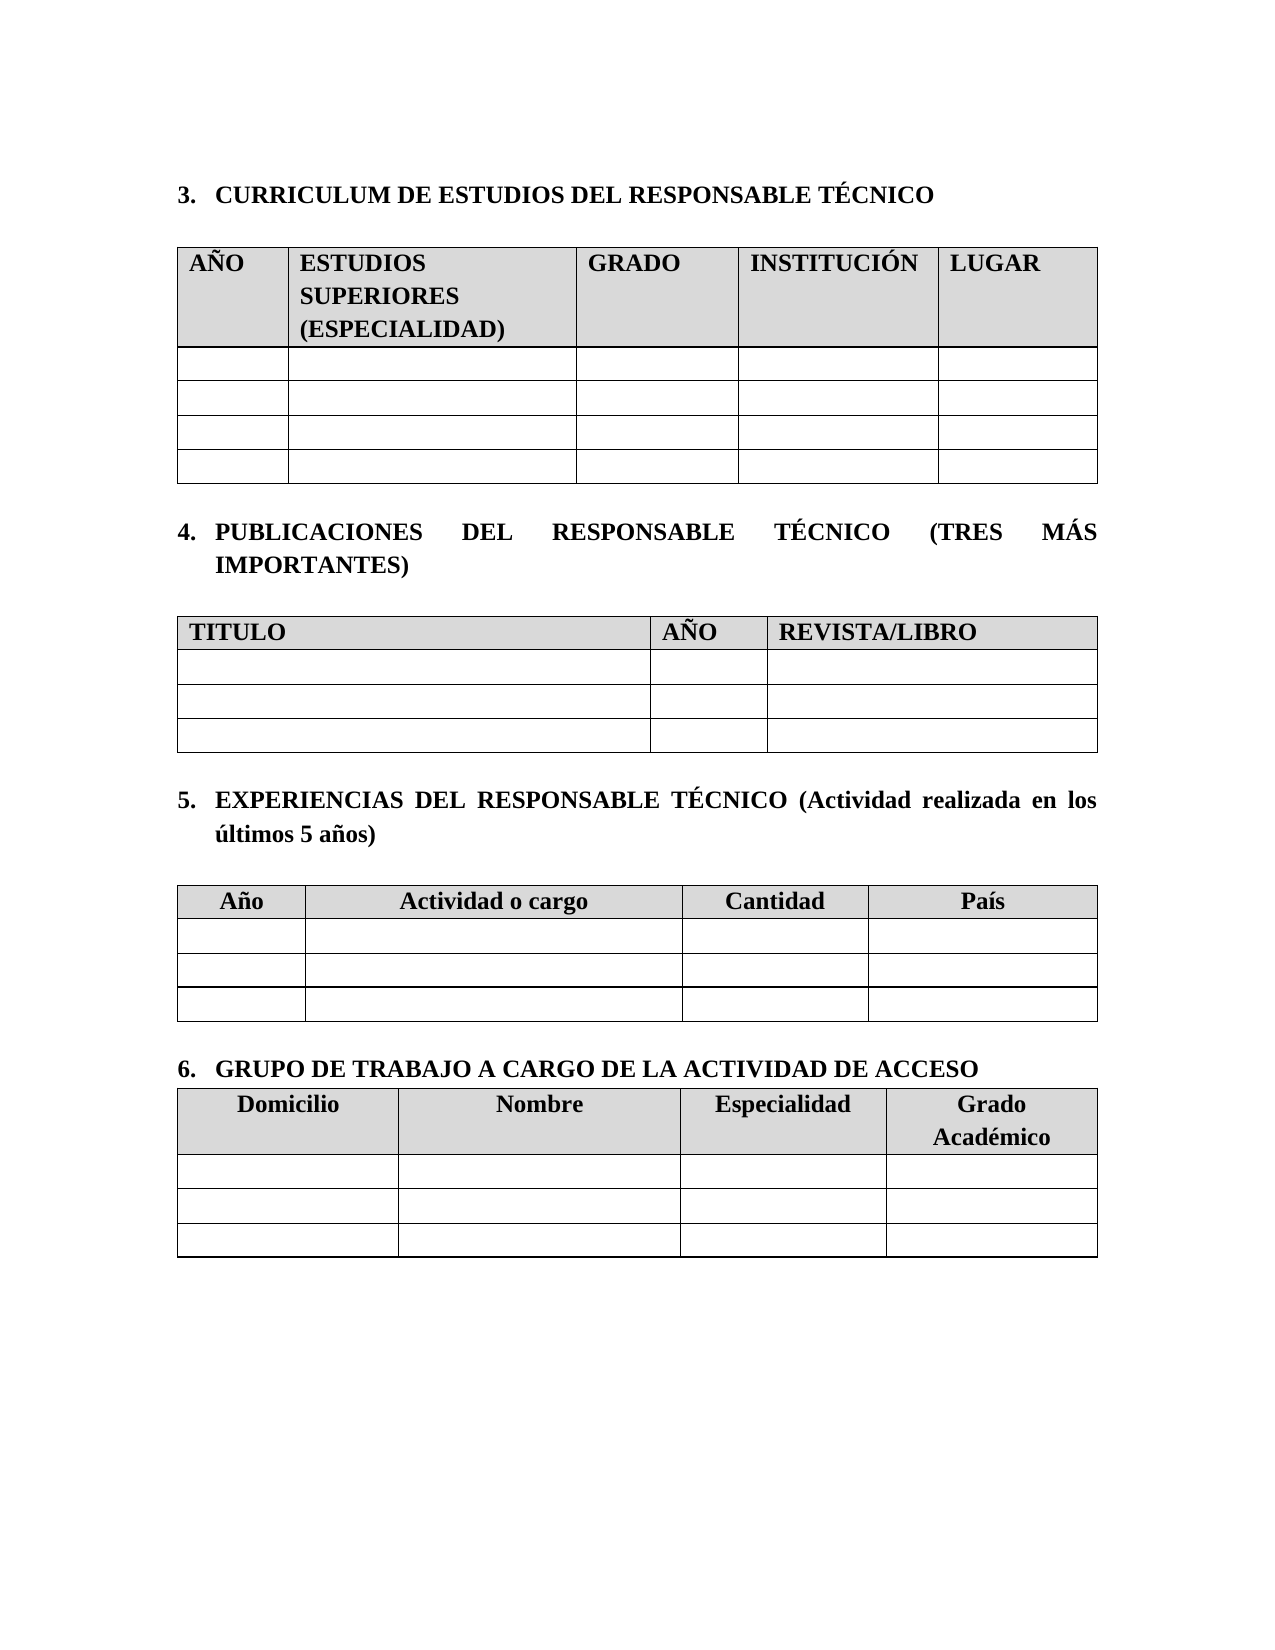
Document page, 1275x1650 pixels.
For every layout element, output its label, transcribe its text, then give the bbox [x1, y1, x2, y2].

table_cell [399, 1189, 680, 1222]
table_cell [399, 1155, 680, 1188]
table_cell [939, 416, 1097, 448]
table_cell [178, 919, 305, 952]
table_cell [939, 381, 1097, 414]
table_cell [178, 954, 305, 986]
table_cell [768, 650, 1097, 683]
table_cell [651, 685, 767, 717]
table_cell [178, 1189, 398, 1222]
table_cell [683, 919, 868, 952]
table_cell [289, 450, 576, 483]
table_cell [178, 416, 288, 448]
table_header ESTUDIOS SUPERIORES (ESPECIALIDAD) [289, 248, 576, 346]
table_cell [651, 719, 767, 752]
table_header País [869, 886, 1097, 918]
table_cell [178, 1155, 398, 1188]
list EXPERIENCIAS DEL RESPONSABLE TÉCNICO (Actividad realizada en los últimos 5 años) [177, 786, 1098, 847]
table_header Año [178, 886, 305, 918]
table_cell [683, 988, 868, 1021]
table_cell [869, 919, 1097, 952]
list PUBLICACIONES DEL RESPONSABLE TÉCNICO (TRES MÁS IMPORTANTES) [177, 517, 1098, 578]
table_cell [577, 381, 738, 414]
table_cell [289, 348, 576, 380]
table_header Nombre [399, 1089, 680, 1154]
table_cell [178, 650, 650, 683]
list GRUPO DE TRABAJO A CARGO DE LA ACTIVIDAD DE ACCESO [177, 1054, 1098, 1083]
table_header Cantidad [683, 886, 868, 918]
table_cell [178, 381, 288, 414]
table_header AÑO [651, 617, 767, 649]
table_cell [577, 348, 738, 380]
table_cell [887, 1155, 1097, 1188]
table_cell [681, 1224, 886, 1256]
table_header Domicilio [178, 1089, 398, 1154]
table_cell [739, 381, 938, 414]
table_cell [739, 450, 938, 483]
table_cell [681, 1189, 886, 1222]
table_header LUGAR [939, 248, 1097, 346]
table_cell [178, 988, 305, 1021]
table_cell [939, 348, 1097, 380]
table_header Grado Académico [887, 1089, 1097, 1154]
table_header TITULO [178, 617, 650, 649]
table_cell [306, 988, 682, 1021]
table_cell [577, 450, 738, 483]
table_header Especialidad [681, 1089, 886, 1154]
table_header GRADO [577, 248, 738, 346]
table_header AÑO [178, 248, 288, 346]
list CURRICULUM DE ESTUDIOS DEL RESPONSABLE TÉCNICO [177, 181, 1098, 209]
table_cell [939, 450, 1097, 483]
table_cell [869, 988, 1097, 1021]
table_cell [869, 954, 1097, 986]
table_cell [887, 1224, 1097, 1256]
table_cell [399, 1224, 680, 1256]
table_cell [178, 1224, 398, 1256]
table_cell [651, 650, 767, 683]
table_cell [178, 348, 288, 380]
table_cell [178, 685, 650, 717]
table_cell [577, 416, 738, 448]
table_cell [178, 719, 650, 752]
table_cell [768, 719, 1097, 752]
table_header Actividad o cargo [306, 886, 682, 918]
table_cell [739, 348, 938, 380]
table_cell [739, 416, 938, 448]
table_cell [768, 685, 1097, 717]
table_cell [306, 954, 682, 986]
table_cell [178, 450, 288, 483]
table_cell [683, 954, 868, 986]
table_header INSTITUCIÓN [739, 248, 938, 346]
table_cell [306, 919, 682, 952]
table_header REVISTA/LIBRO [768, 617, 1097, 649]
table_cell [887, 1189, 1097, 1222]
table_cell [289, 381, 576, 414]
table_cell [681, 1155, 886, 1188]
table_cell [289, 416, 576, 448]
